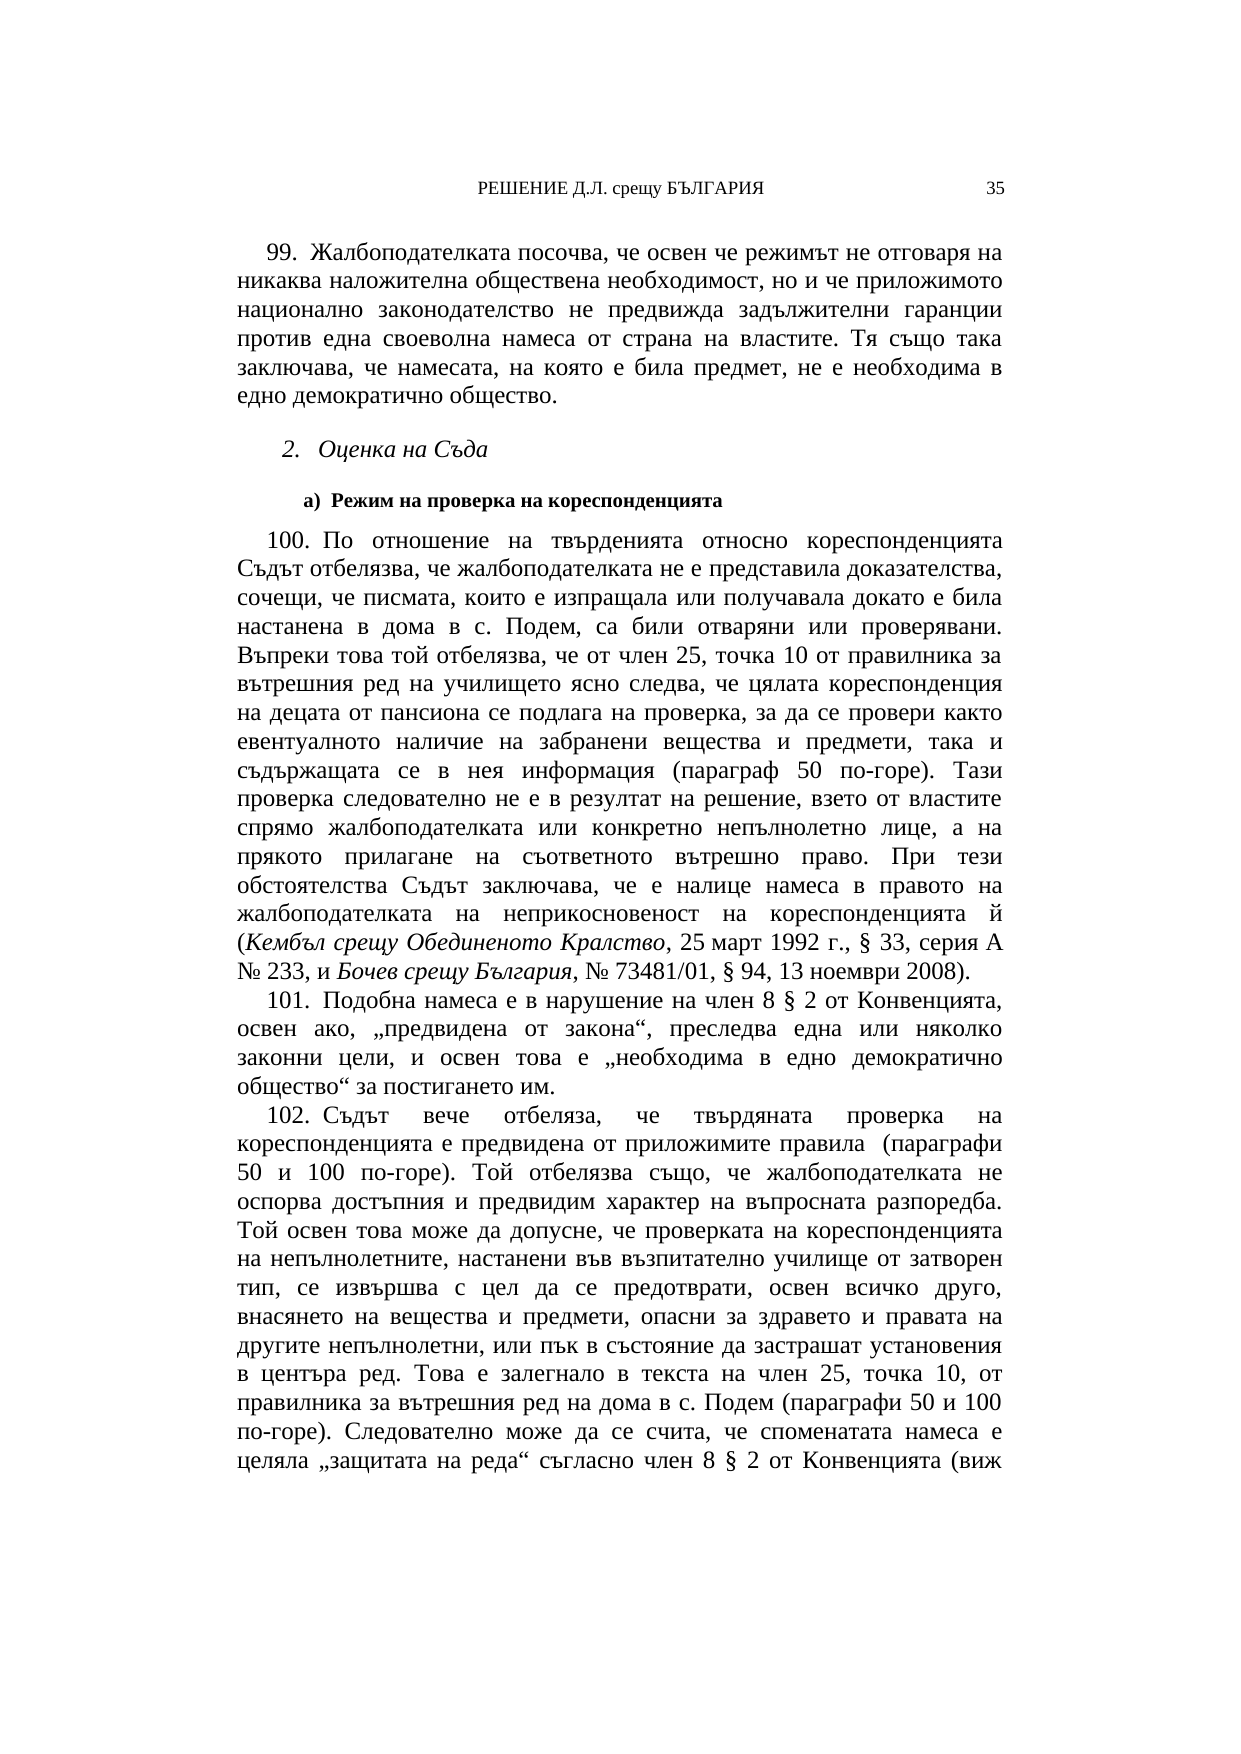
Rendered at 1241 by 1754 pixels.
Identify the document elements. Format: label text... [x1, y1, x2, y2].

text 99. Жалбоподателката посочва, че освен че режимът не отговаря на никаква наложителна обществена необходимост, но и че приложимото национално законодателство не предвижда задължителни гаранции против една своеволна намеса от страна на властите. Тя също така заключава, че намесата, на която е била предмет, не е необходима в едно демократично общество. [237, 237, 1003, 409]
subtitle a) Режим на проверка на кореспонденцията [303, 488, 1003, 512]
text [237, 1100, 1003, 1473]
subtitle 2. Оценка на Съда [282, 434, 1003, 463]
text 100. По отношение на твърденията относно кореспонденцията Съдът отбелязва, че жалбоподателката не е представила доказателства, сочещи, че писмата, които е изпращала или получавала докато е била настанена в дома в с. Подем, са били отваряни или проверявани. Въпреки това той отбелязва, че от член 25, точка 10 от правилника за вътрешния ред на училището ясно следва, че цялата кореспонденция на децата от пансиона се подлага на проверка, за да се провери както евентуалното наличие на забранени вещества и предмети, така и съдържащата се в нея информация (параграф 50 по-горе). Тази проверка следователно не е в резултат на решение, взето от властите спрямо жалбоподателката или конкретно непълнолетно лице, а на прякото прилагане на съответното вътрешно право. При тези обстоятелства Съдът заключава, че е налице намеса в правото на жалбоподателката на неприкосновеност на кореспонденцията й (Кембъл срещу Обединеното Кралство, 25 март 1992 г., § 33, серия A № 233, и Бочев срещу България, № 73481/01, § 94, 13 ноември 2008). [237, 525, 1003, 985]
text 101. Подобна намеса е в нарушение на член 8 § 2 от Конвенцията, освен ако, „предвидена от закона“, преследва една или няколко законни цели, и освен това е „необходима в едно демократично общество“ за постигането им. [237, 985, 1003, 1100]
